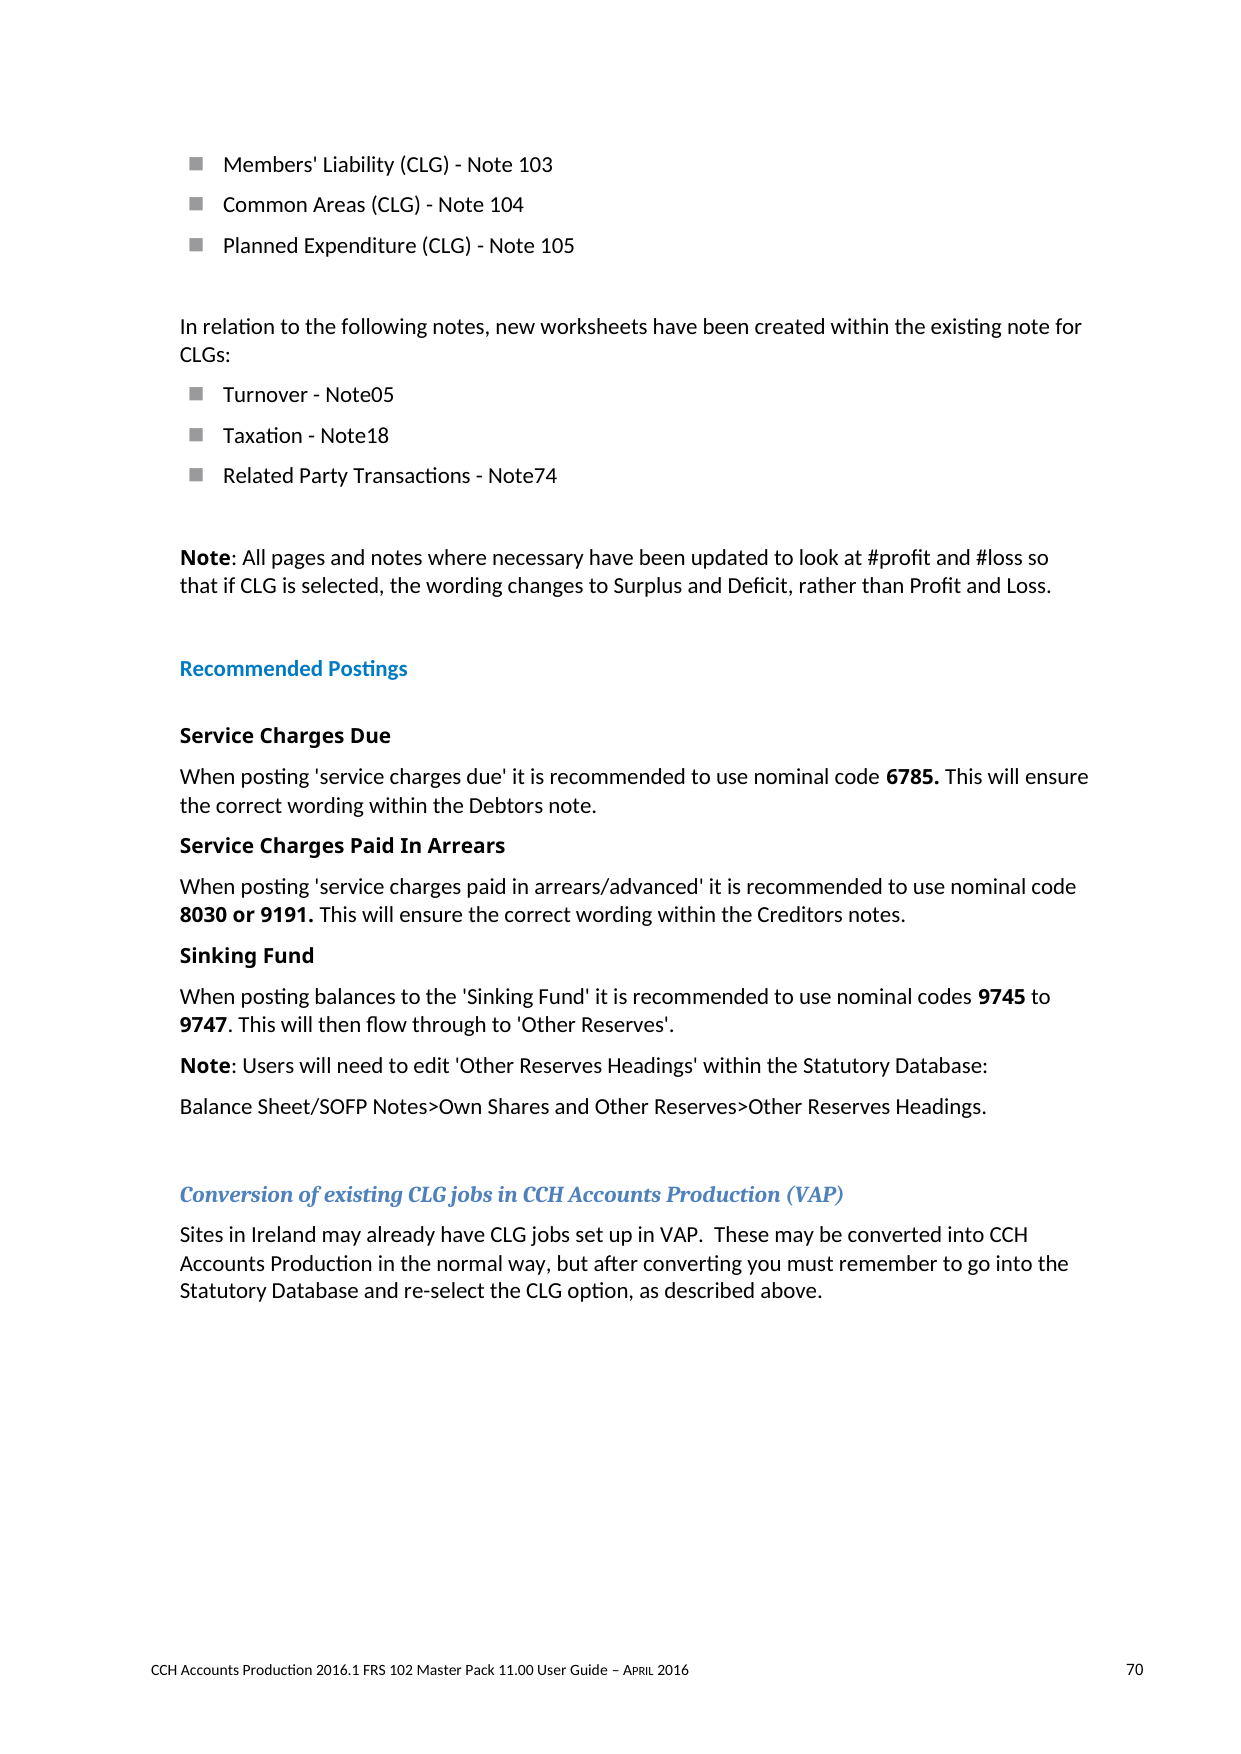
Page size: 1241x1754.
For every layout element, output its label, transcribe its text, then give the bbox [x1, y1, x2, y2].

text Note: Users will need to edit 'Other Reserves Headings' within the Statutory Database: [179, 1051, 1090, 1080]
subtitle Recommended Postings [150, 646, 1090, 684]
text In relation to the following notes, new worksheets have been created within the existing note for CLGs: [179, 312, 1090, 368]
text Note: All pages and notes where necessary have been updated to look at #profit and #loss so that if CLG is selected, the wording changes to Surplus and Deficit, rather than Profit and Loss. [179, 543, 1090, 599]
text When posting balances to the 'Sinking Fund' it is recommended to use nominal codes 9745 to 9747. This will then flow through to 'Other Reserves'. [179, 982, 1090, 1039]
text Turnover - Note05 [187, 381, 1090, 409]
subtitle Conversion of existing CLG jobs in CCH Accounts Production (VAP) [179, 1182, 1090, 1208]
text Sinking Fund [179, 941, 1090, 969]
text Service Charges Due [179, 721, 1090, 750]
text Service Charges Paid In Arrears [179, 831, 1090, 860]
text Planned Expenditure (CLG) - Note 105 [187, 231, 1090, 259]
text Members' Liability (CLG) - Note 103 [187, 150, 1090, 178]
text When posting 'service charges due' it is recommended to use nominal code 6785. This will ensure the correct wording within the Debtors note. [179, 762, 1090, 819]
text Balance Sheet/SOFP Notes>Own Shares and Other Reserves>Other Reserves Headings. [179, 1092, 1090, 1120]
text When posting 'service charges paid in arrears/advanced' it is recommended to use nominal code 8030 or 9191. This will ensure the correct wording within the Creditors notes. [179, 872, 1090, 929]
text Taxation - Note18 [187, 421, 1090, 449]
text Sites in Ireland may already have CLG jobs set up in VAP. These may be converted into CCH Accounts Production in the normal way, but after converting you must remember to go into the Statutory Database and re-select the CLG option, as described above. [179, 1221, 1090, 1305]
text Common Areas (CLG) - Note 104 [187, 191, 1090, 218]
text Related Party Transactions - Note74 [187, 462, 1090, 490]
